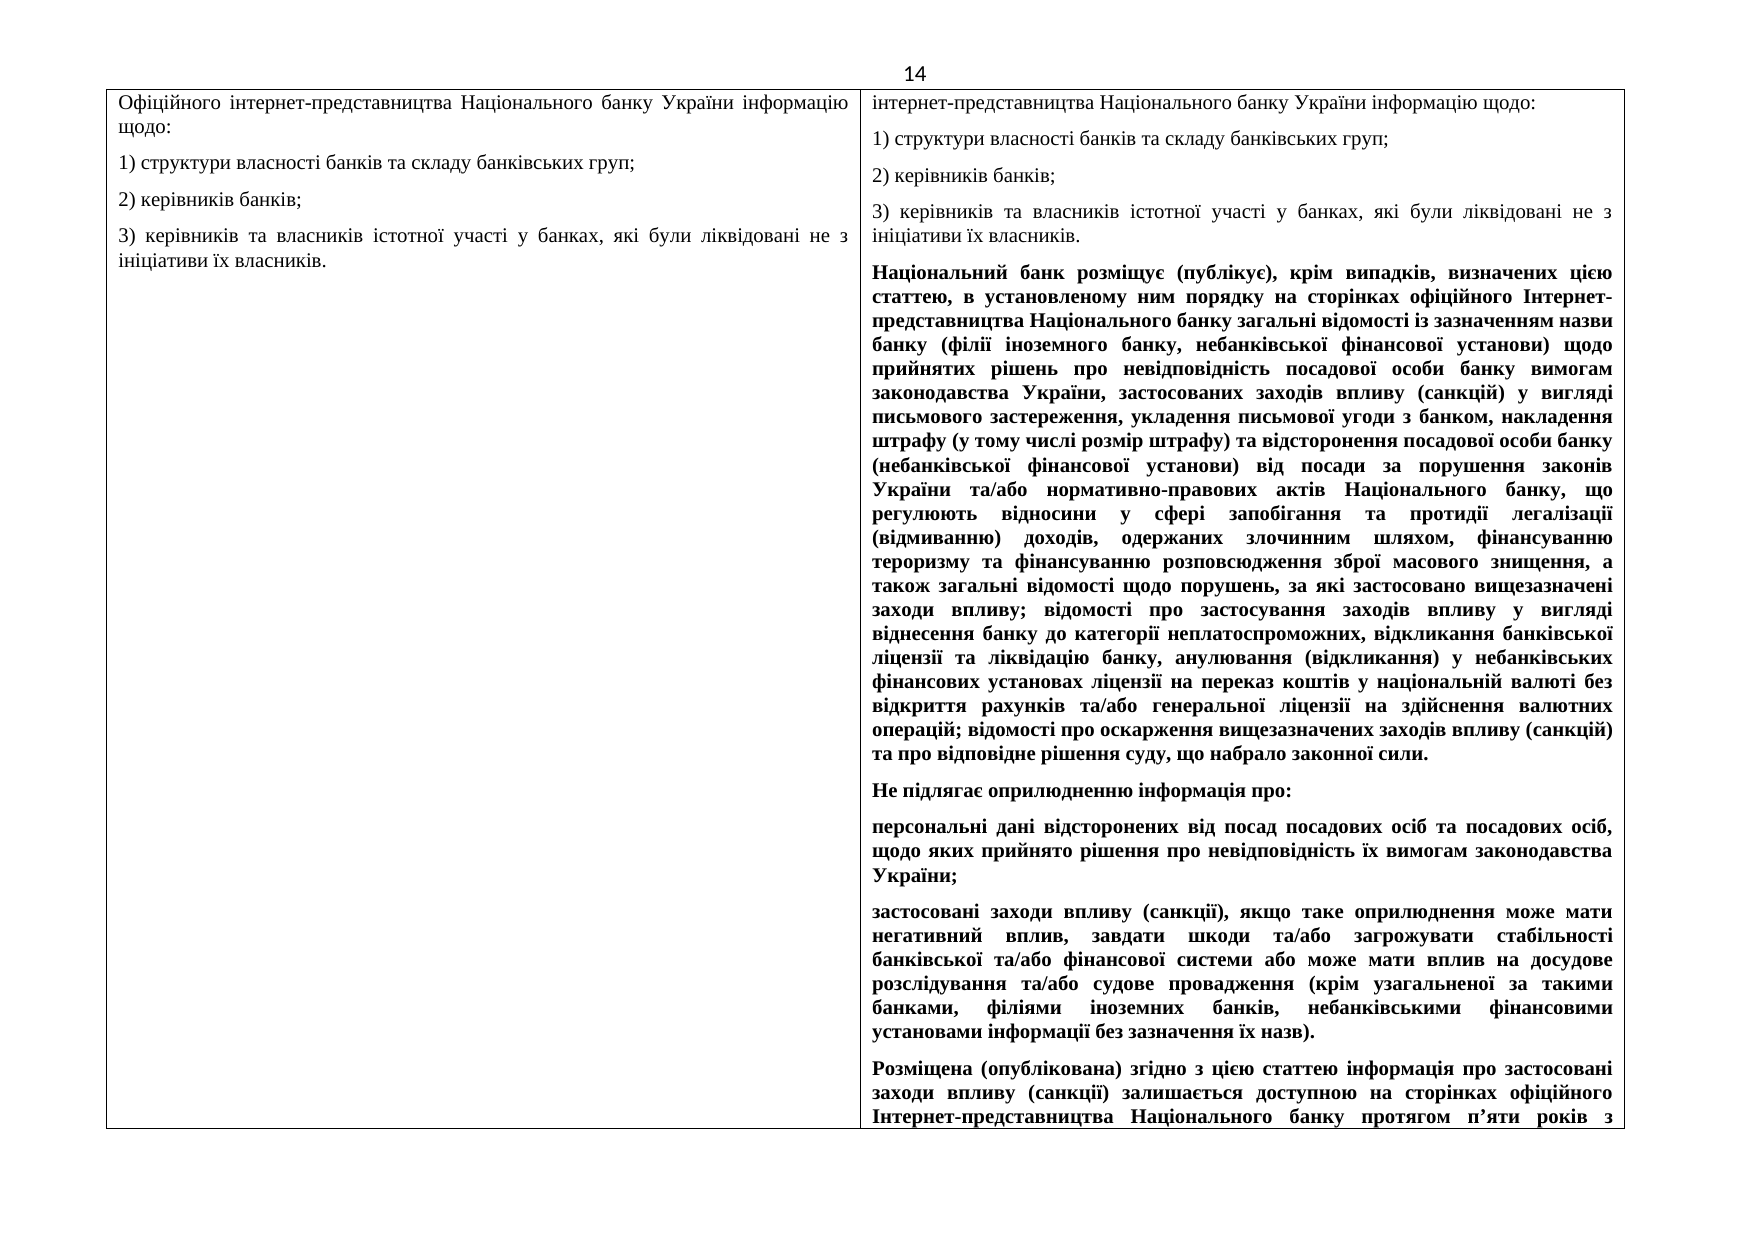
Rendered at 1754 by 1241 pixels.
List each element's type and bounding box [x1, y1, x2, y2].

table_cell [861, 90, 1624, 1128]
table_cell [107, 90, 860, 1128]
